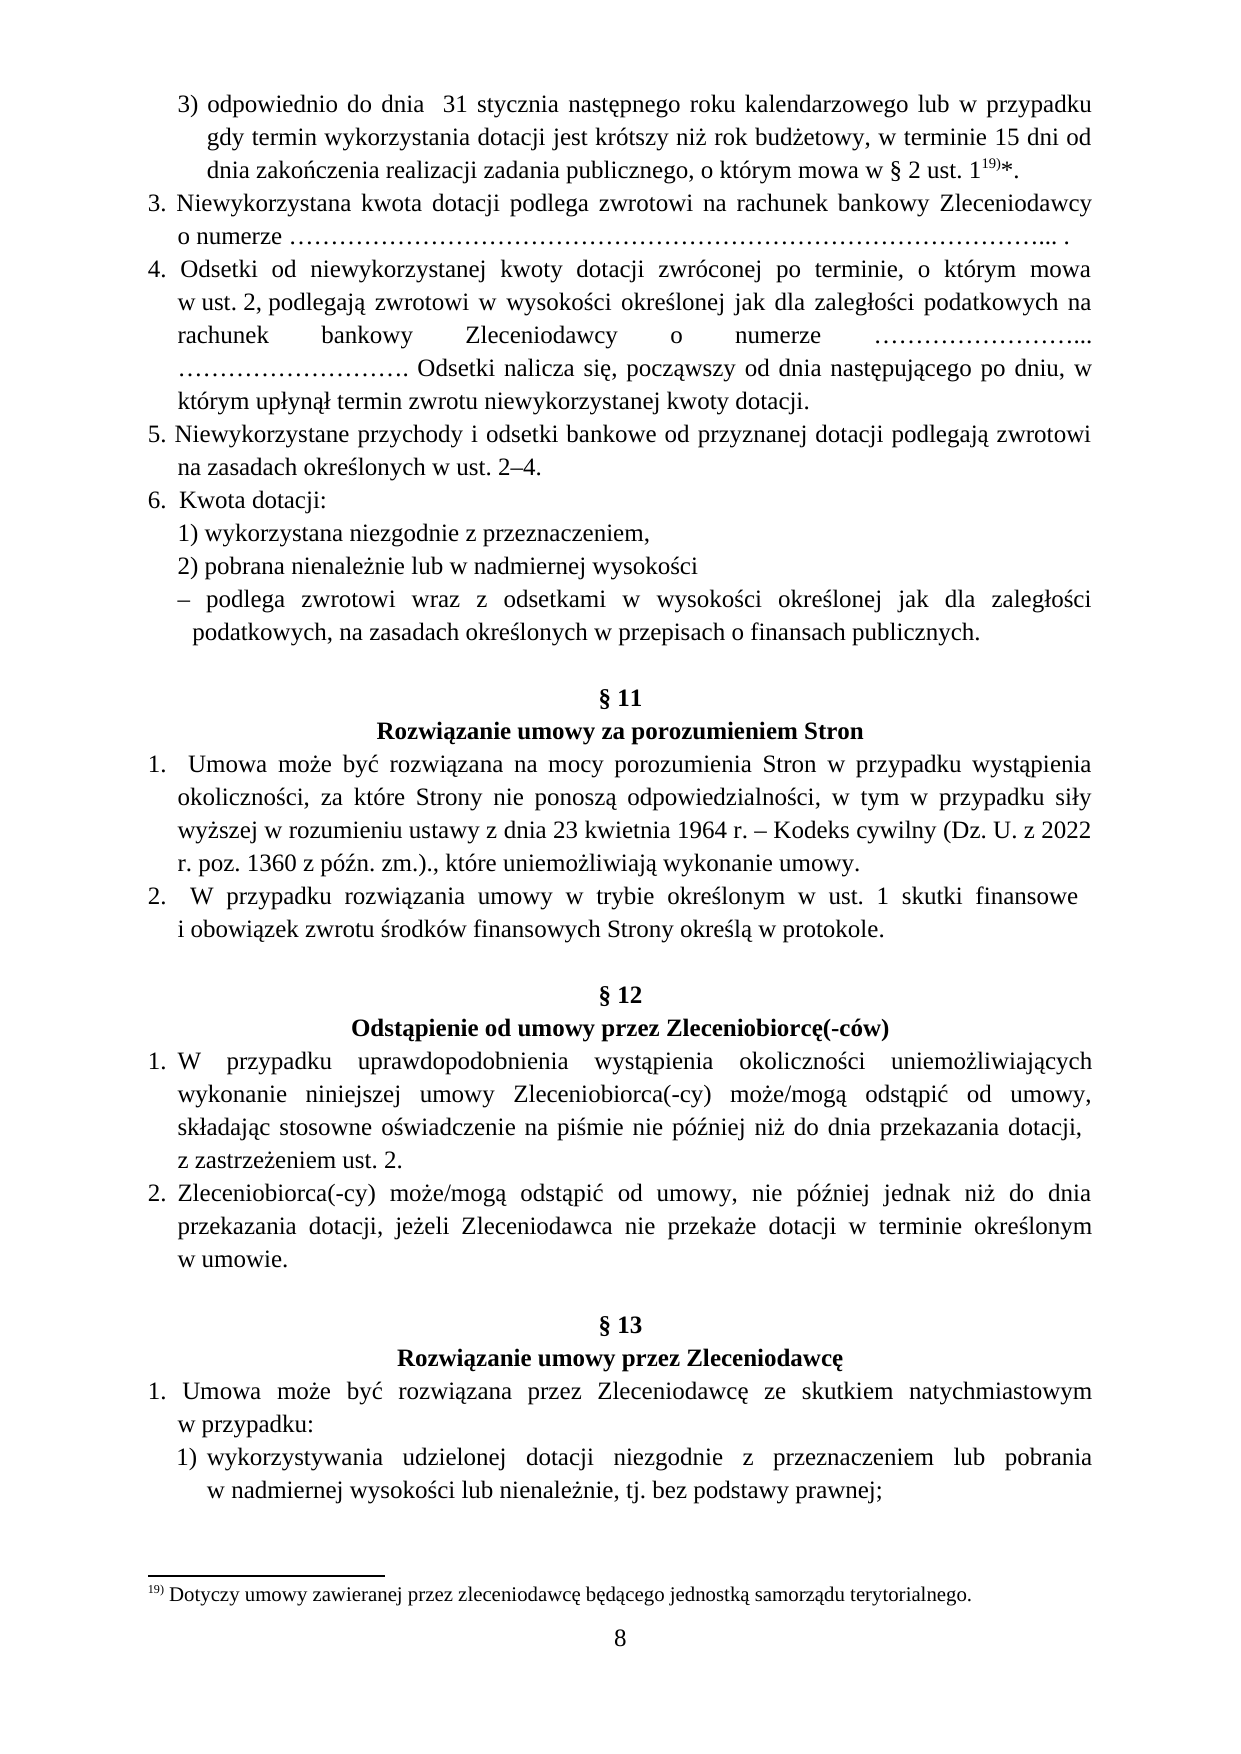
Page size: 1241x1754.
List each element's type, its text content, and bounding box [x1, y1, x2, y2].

text § 11 [148, 683, 1093, 712]
text 1. Umowa może być rozwiązana przez Zleceniodawcę ze skutkiem natychmiastowym w przypadku: [148, 1376, 1093, 1438]
text § 12 [148, 980, 1093, 1009]
text § 13 [148, 1310, 1093, 1339]
list W przypadku uprawdopodobnienia wystąpienia okoliczności uniemożliwiających wykonanie niniejszej umowy Zleceniobiorca(-cy) może/mogą odstąpić od umowy, składając stosowne oświadczenie na piśmie nie później niż do dnia przekazania dotacji, z zastrzeżeniem ust. 2. [148, 1046, 1093, 1174]
text 3) odpowiednio do dnia 31 stycznia następnego roku kalendarzowego lub w przypadku gdy termin wykorzystania dotacji jest krótszy niż rok budżetowy, w terminie 15 dni od dnia zakończenia realizacji zadania publicznego, o którym mowa w § 2 ust. 1)*. [177, 89, 1093, 183]
text Rozwiązanie umowy przez Zleceniodawcę [148, 1343, 1093, 1372]
subtitle Rozwiązanie umowy za porozumieniem Stron [148, 716, 1093, 745]
text – podlega zwrotowi wraz z odsetkami w wysokości określonej jak dla zaległości podatkowych, na zasadach określonych w przepisach o finansach publicznych. [177, 584, 1093, 646]
text 4. Odsetki od niewykorzystanej kwoty dotacji zwróconej po terminie, o którym mowa w ust. 2, podlegają zwrotowi w wysokości określonej jak dla zaległości podatkowych na rachunek bankowy Zleceniodawcy o numerze ……………………...………………………. Odsetki nalicza się, począwszy od dnia następującego po dniu, w którym upłynął termin zwrotu niewykorzystanej kwoty dotacji. [148, 254, 1093, 414]
text Odstąpienie od umowy przez Zleceniobiorcę(-ców) [148, 1013, 1093, 1042]
list W przypadku rozwiązania umowy w trybie określonym w ust. 1 skutki finansowe i obowiązek zwrotu środków finansowych Strony określą w protokole. [148, 881, 1093, 943]
text 6. Kwota dotacji: [148, 485, 1093, 514]
text 2) pobrana nienależnie lub w nadmiernej wysokości [177, 551, 1093, 580]
text 5. Niewykorzystane przychody i odsetki bankowe od przyznanej dotacji podlegają zwrotowi na zasadach określonych w ust. 2–4. [148, 419, 1093, 481]
text 1) wykorzystana niezgodnie z przeznaczeniem, [177, 518, 1093, 547]
list Zleceniobiorca(-cy) może/mogą odstąpić od umowy, nie później jednak niż do dnia przekazania dotacji, jeżeli Zleceniodawca nie przekaże dotacji w terminie określonym w umowie. [148, 1178, 1093, 1273]
text 1) wykorzystywania udzielonej dotacji niezgodnie z przeznaczeniem lub pobrania w nadmiernej wysokości lub nienależnie, tj. bez podstawy prawnej; [176, 1442, 1093, 1504]
list Umowa może być rozwiązana na mocy porozumienia Stron w przypadku wystąpienia okoliczności, za które Strony nie ponoszą odpowiedzialności, w tym w przypadku siły wyższej w rozumieniu ustawy z dnia 23 kwietnia 1964 r. – Kodeks cywilny (Dz. U. z 2022 r. poz. 1360 z późn. zm.)., które uniemożliwiają wykonanie umowy. [148, 749, 1093, 877]
text 3. Niewykorzystana kwota dotacji podlega zwrotowi na rachunek bankowy Zleceniodawcy o numerze ………………………………………………………………………………... . [148, 188, 1093, 249]
